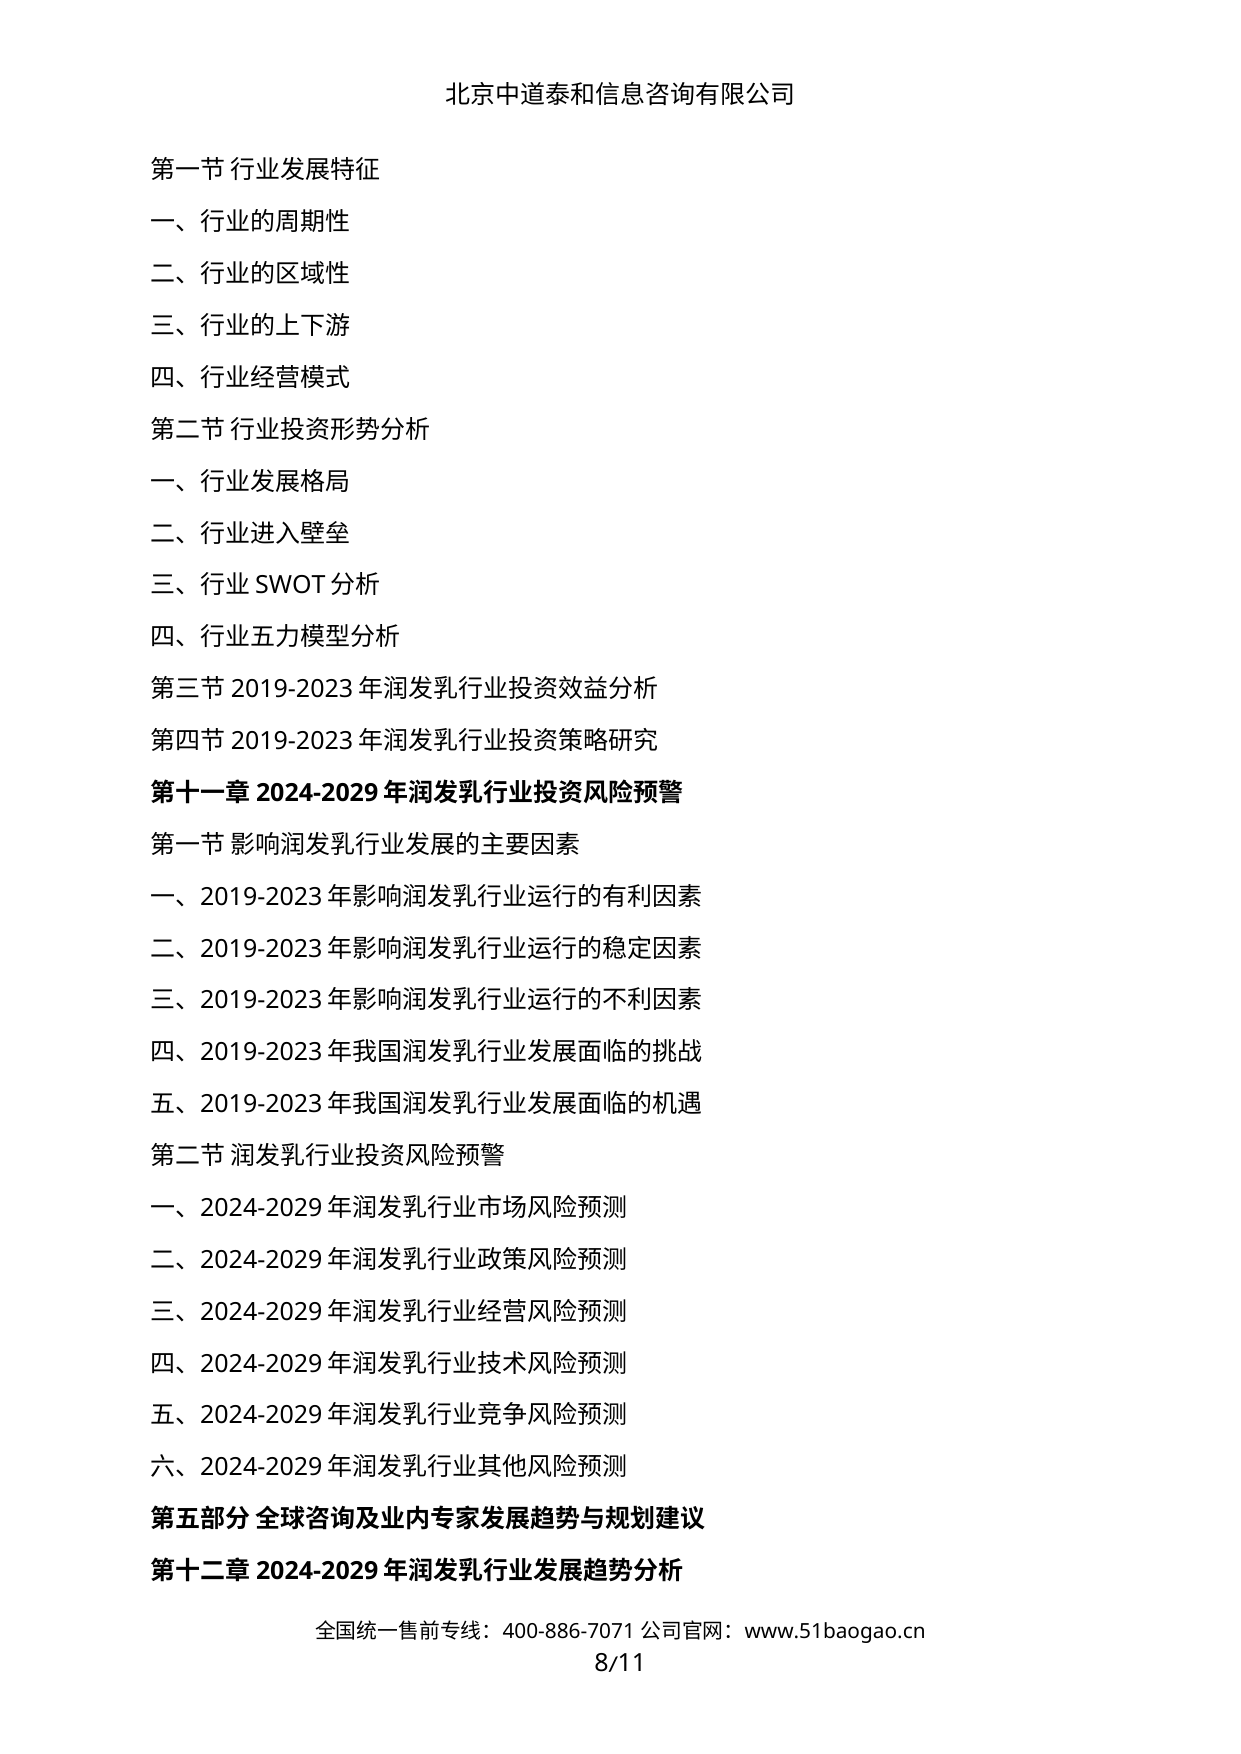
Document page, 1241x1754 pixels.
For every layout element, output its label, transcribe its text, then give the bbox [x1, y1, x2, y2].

text 四、2019-2023年我国润发乳行业发展面临的挑战 [150, 1032, 1090, 1068]
text 第四节 2019-2023年润发乳行业投资策略研究 [150, 721, 1090, 757]
text 五、2024-2029年润发乳行业竞争风险预测 [150, 1395, 1090, 1431]
text 第十一章 2024-2029年润发乳行业投资风险预警 [150, 772, 1090, 809]
text 第一节 影响润发乳行业发展的主要因素 [150, 824, 1090, 861]
text 二、2019-2023年影响润发乳行业运行的稳定因素 [150, 928, 1090, 964]
text 三、行业SWOT分析 [150, 565, 1090, 601]
text 一、行业的周期性 [150, 202, 1090, 238]
text 第一节 行业发展特征 [150, 150, 1090, 186]
text 三、2024-2029年润发乳行业经营风险预测 [150, 1291, 1090, 1327]
text 一、2019-2023年影响润发乳行业运行的有利因素 [150, 876, 1090, 912]
text 第五部分 全球咨询及业内专家发展趋势与规划建议 [150, 1499, 1090, 1535]
text 六、2024-2029年润发乳行业其他风险预测 [150, 1447, 1090, 1483]
text 第三节 2019-2023年润发乳行业投资效益分析 [150, 669, 1090, 705]
text 三、2019-2023年影响润发乳行业运行的不利因素 [150, 980, 1090, 1016]
text 一、行业发展格局 [150, 461, 1090, 497]
text 第十二章 2024-2029年润发乳行业发展趋势分析 [150, 1551, 1090, 1587]
text 四、行业经营模式 [150, 357, 1090, 394]
text 第二节 润发乳行业投资风险预警 [150, 1136, 1090, 1172]
text 四、2024-2029年润发乳行业技术风险预测 [150, 1343, 1090, 1379]
text 二、2024-2029年润发乳行业政策风险预测 [150, 1239, 1090, 1276]
text 二、行业进入壁垒 [150, 513, 1090, 549]
text 五、2019-2023年我国润发乳行业发展面临的机遇 [150, 1084, 1090, 1120]
text 三、行业的上下游 [150, 306, 1090, 342]
text 第二节 行业投资形势分析 [150, 409, 1090, 446]
text 二、行业的区域性 [150, 254, 1090, 290]
text 一、2024-2029年润发乳行业市场风险预测 [150, 1187, 1090, 1224]
text 四、行业五力模型分析 [150, 617, 1090, 653]
